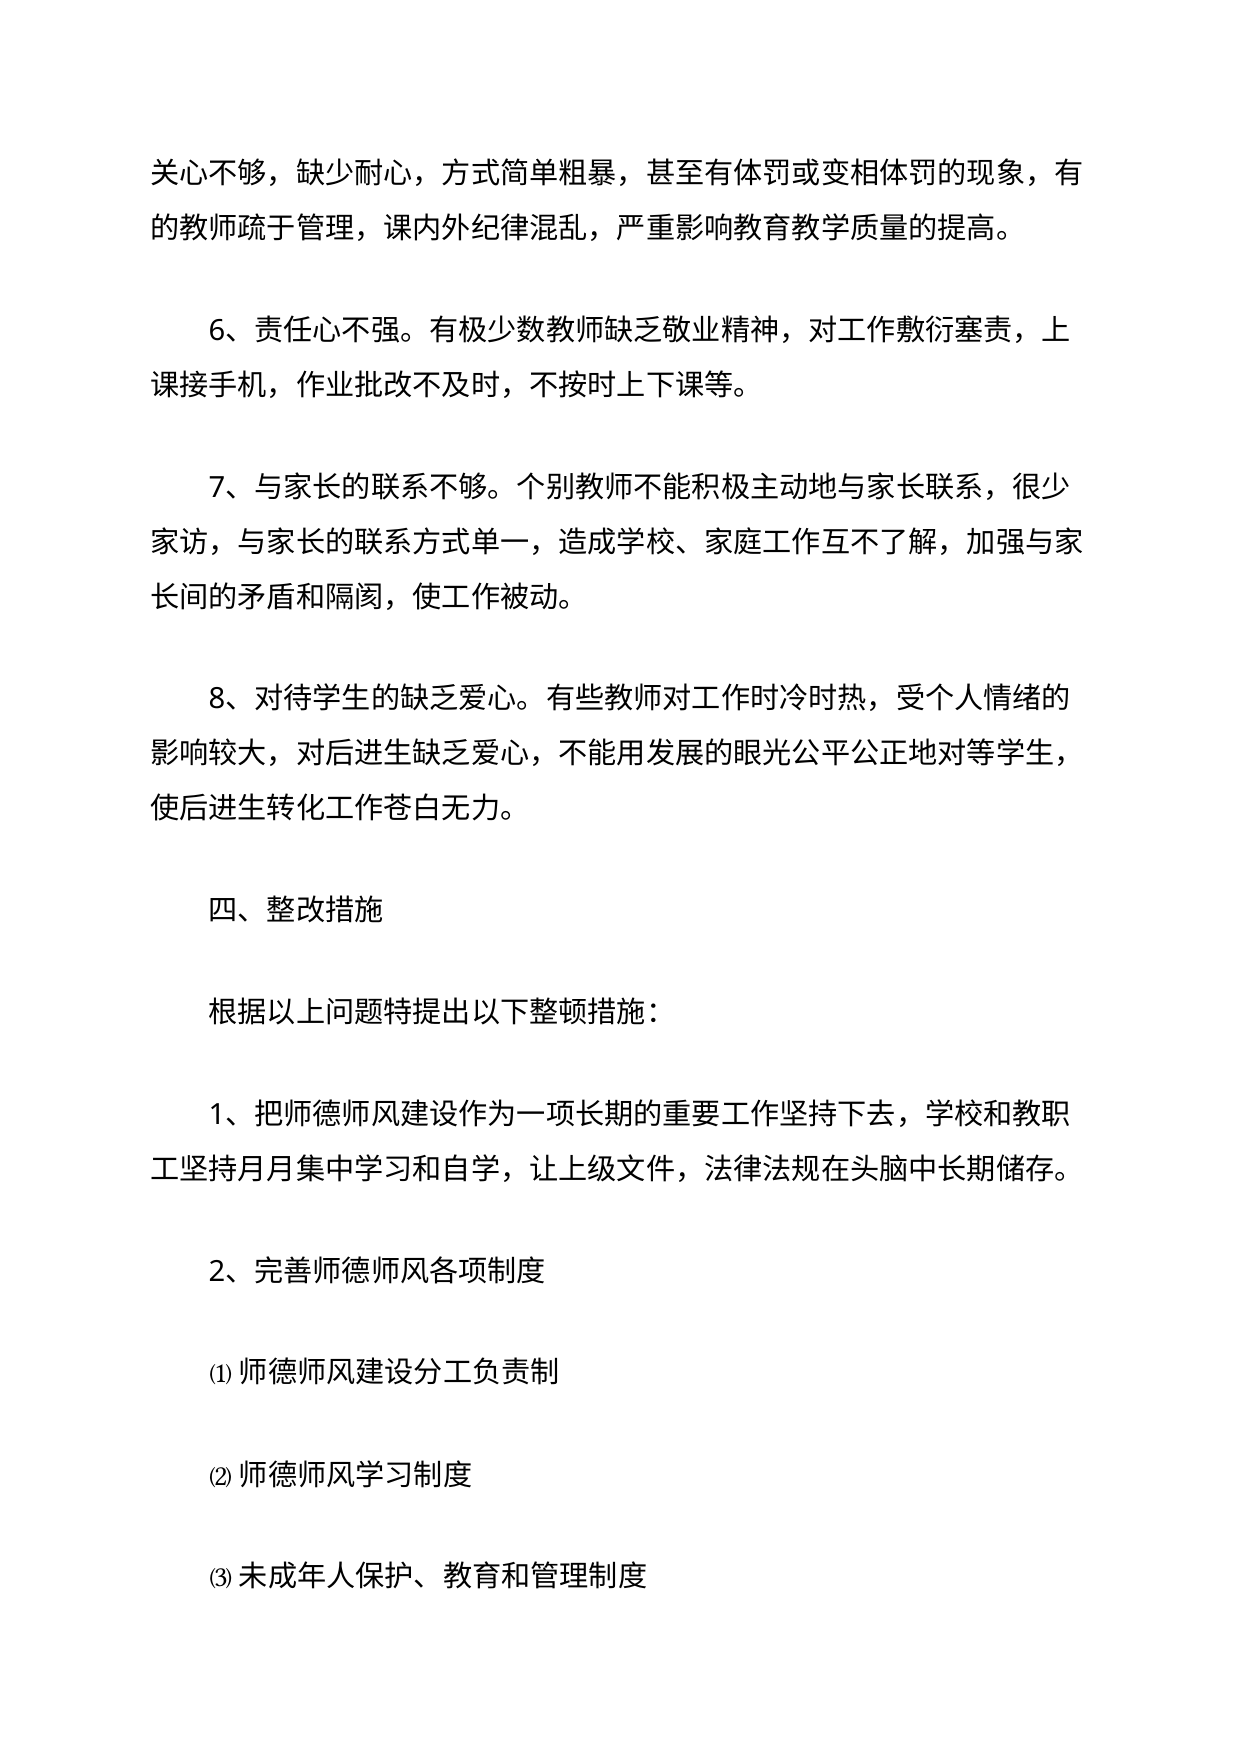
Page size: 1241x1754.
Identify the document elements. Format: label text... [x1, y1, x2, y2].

text ⑴师德师风建设分工负责制 [150, 1349, 1090, 1391]
text 2、完善师德师风各项制度 [150, 1247, 1090, 1289]
text 四、整改措施 [150, 887, 1090, 929]
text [150, 150, 1090, 247]
text 根据以上问题特提出以下整顿措施： [150, 988, 1090, 1031]
text 7、与家长的联系不够。个别教师不能积极主动地与家长联系，很少家访，与家长的联系方式单一，造成学校、家庭工作互不了解，加强与家长间的矛盾和隔阂，使工作被动。 [150, 463, 1090, 616]
text ⑵师德师风学习制度 [150, 1451, 1090, 1493]
text 1、把师德师风建设作为一项长期的重要工作坚持下去，学校和教职工坚持月月集中学习和自学，让上级文件，法律法规在头脑中长期储存。 [150, 1090, 1090, 1188]
text 6、责任心不强。有极少数教师缺乏敬业精神，对工作敷衍塞责，上课接手机，作业批改不及时，不按时上下课等。 [150, 307, 1090, 404]
text 8、对待学生的缺乏爱心。有些教师对工作时冷时热，受个人情绪的影响较大，对后进生缺乏爱心，不能用发展的眼光公平公正地对等学生，使后进生转化工作苍白无力。 [150, 675, 1090, 827]
text ⑶未成年人保护、教育和管理制度 [150, 1553, 1090, 1595]
